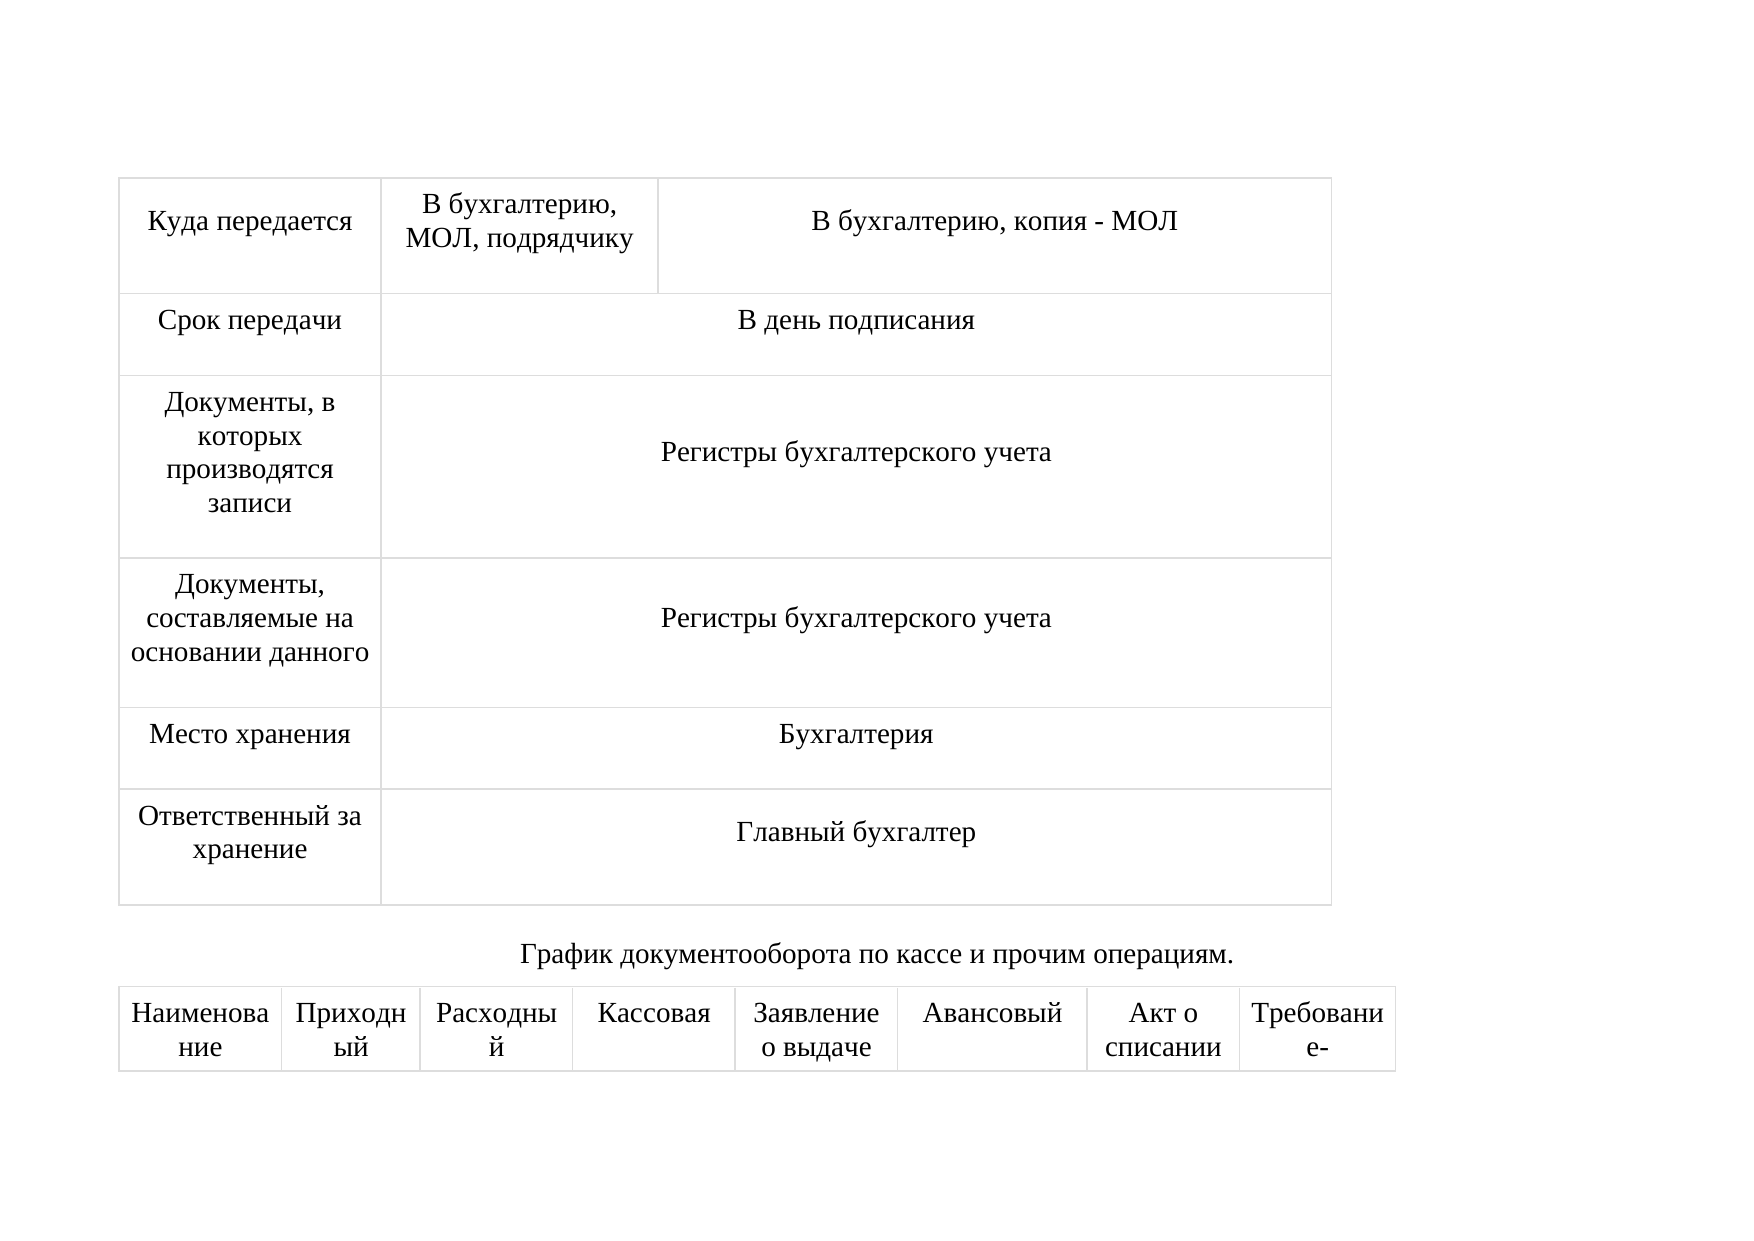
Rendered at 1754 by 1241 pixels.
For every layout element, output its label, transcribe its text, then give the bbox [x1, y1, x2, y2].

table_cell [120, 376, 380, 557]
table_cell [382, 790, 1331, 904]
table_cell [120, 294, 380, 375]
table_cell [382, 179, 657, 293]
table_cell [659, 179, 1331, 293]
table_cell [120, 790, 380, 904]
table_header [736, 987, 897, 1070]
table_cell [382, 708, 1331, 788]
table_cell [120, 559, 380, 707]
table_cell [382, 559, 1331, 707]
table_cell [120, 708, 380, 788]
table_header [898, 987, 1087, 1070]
text График документооборота по кассе и прочим операциям. [118, 937, 1636, 970]
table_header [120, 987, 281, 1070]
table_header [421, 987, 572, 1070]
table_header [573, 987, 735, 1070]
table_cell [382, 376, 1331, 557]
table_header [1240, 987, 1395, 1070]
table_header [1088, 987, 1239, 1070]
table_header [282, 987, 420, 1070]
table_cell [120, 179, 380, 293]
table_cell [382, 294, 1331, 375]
